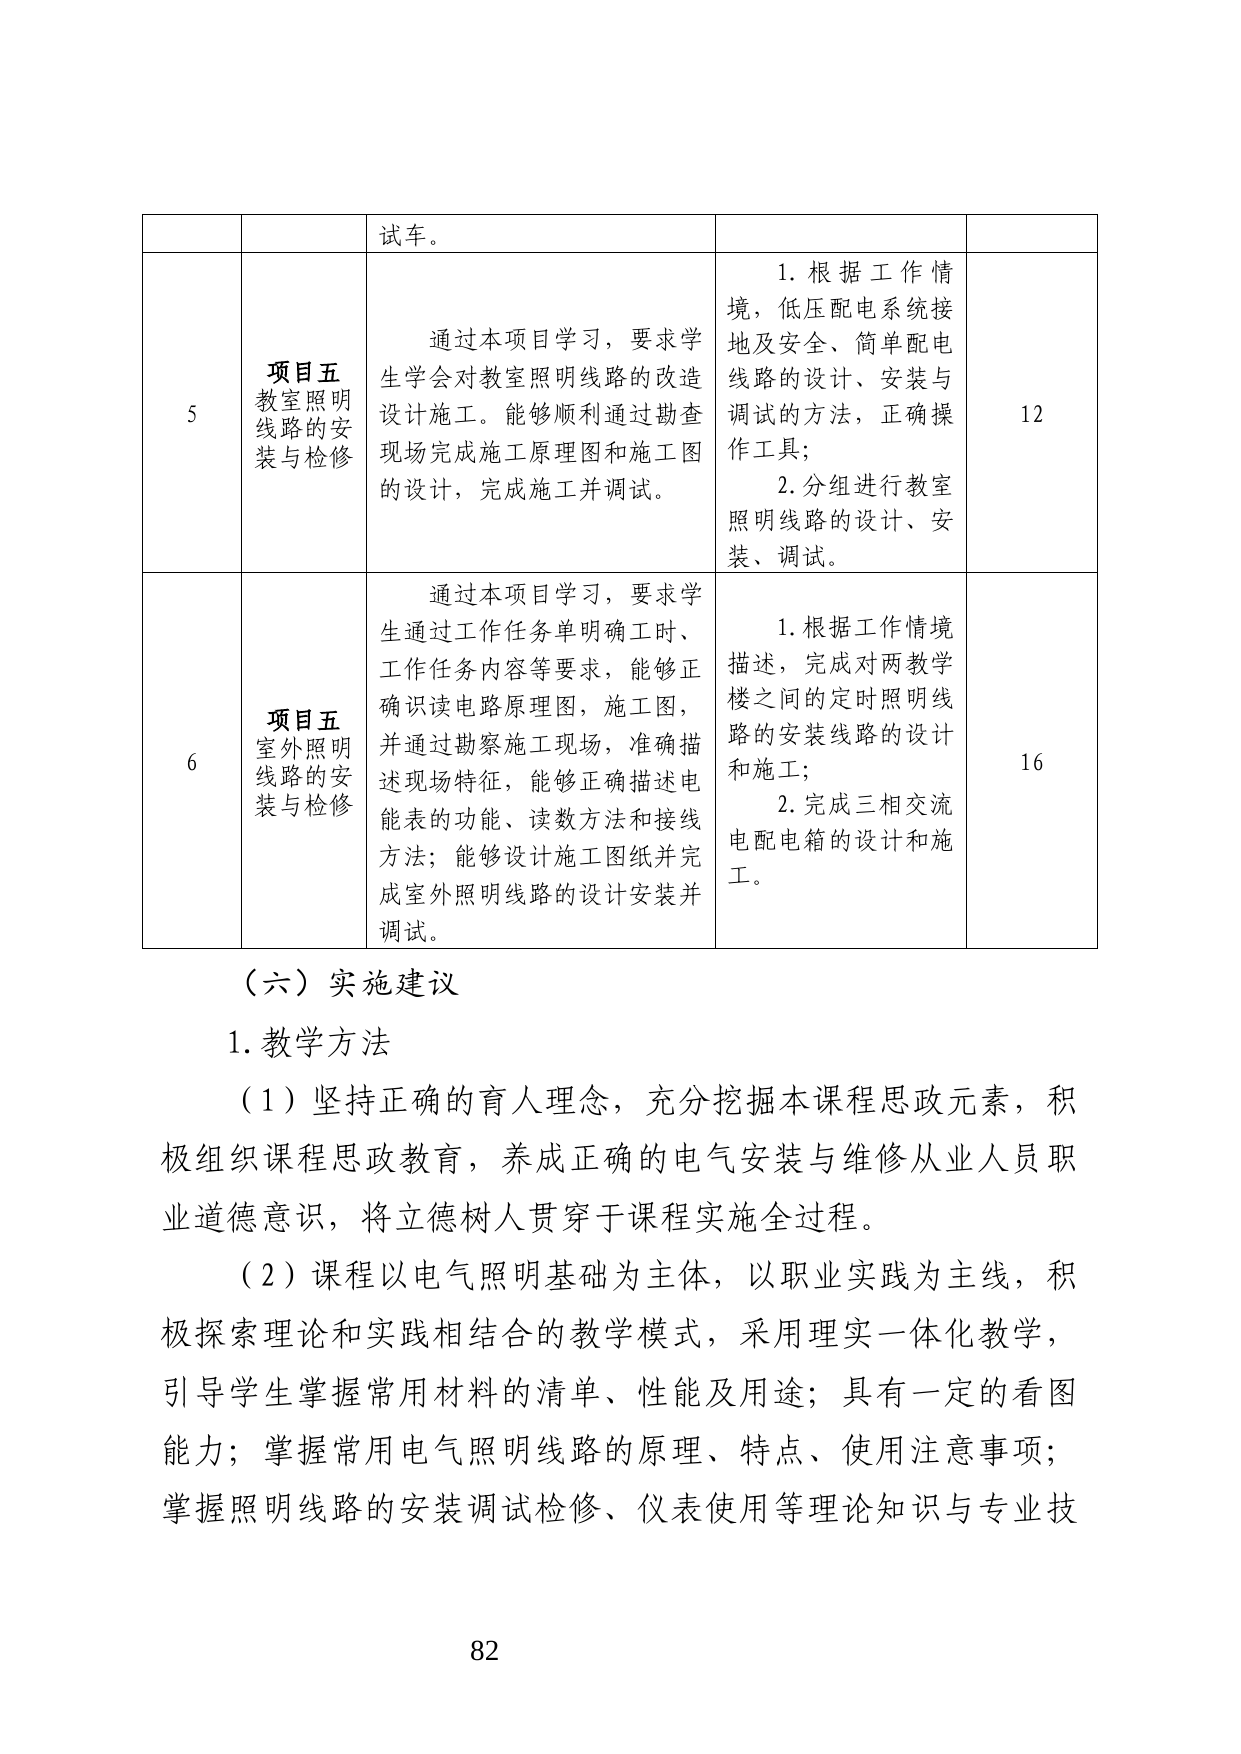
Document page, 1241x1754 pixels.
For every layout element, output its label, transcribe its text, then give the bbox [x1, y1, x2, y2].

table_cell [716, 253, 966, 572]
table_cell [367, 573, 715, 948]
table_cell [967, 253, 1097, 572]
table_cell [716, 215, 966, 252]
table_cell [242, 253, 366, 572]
text 1.教学方法 [159, 1007, 1081, 1066]
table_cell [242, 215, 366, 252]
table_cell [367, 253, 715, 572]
text （六）实施建议 [159, 949, 1081, 1007]
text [159, 1241, 1081, 1532]
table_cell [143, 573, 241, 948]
text （1）坚持正确的育人理念，充分挖掘本课程思政元素，积极组织课程思政教育，养成正确的电气安装与维修从业人员职业道德意识，将立德树人贯穿于课程实施全过程。 [159, 1066, 1081, 1241]
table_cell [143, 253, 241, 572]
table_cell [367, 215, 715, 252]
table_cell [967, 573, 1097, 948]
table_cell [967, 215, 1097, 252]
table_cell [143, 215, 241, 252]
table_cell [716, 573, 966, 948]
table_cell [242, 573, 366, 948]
